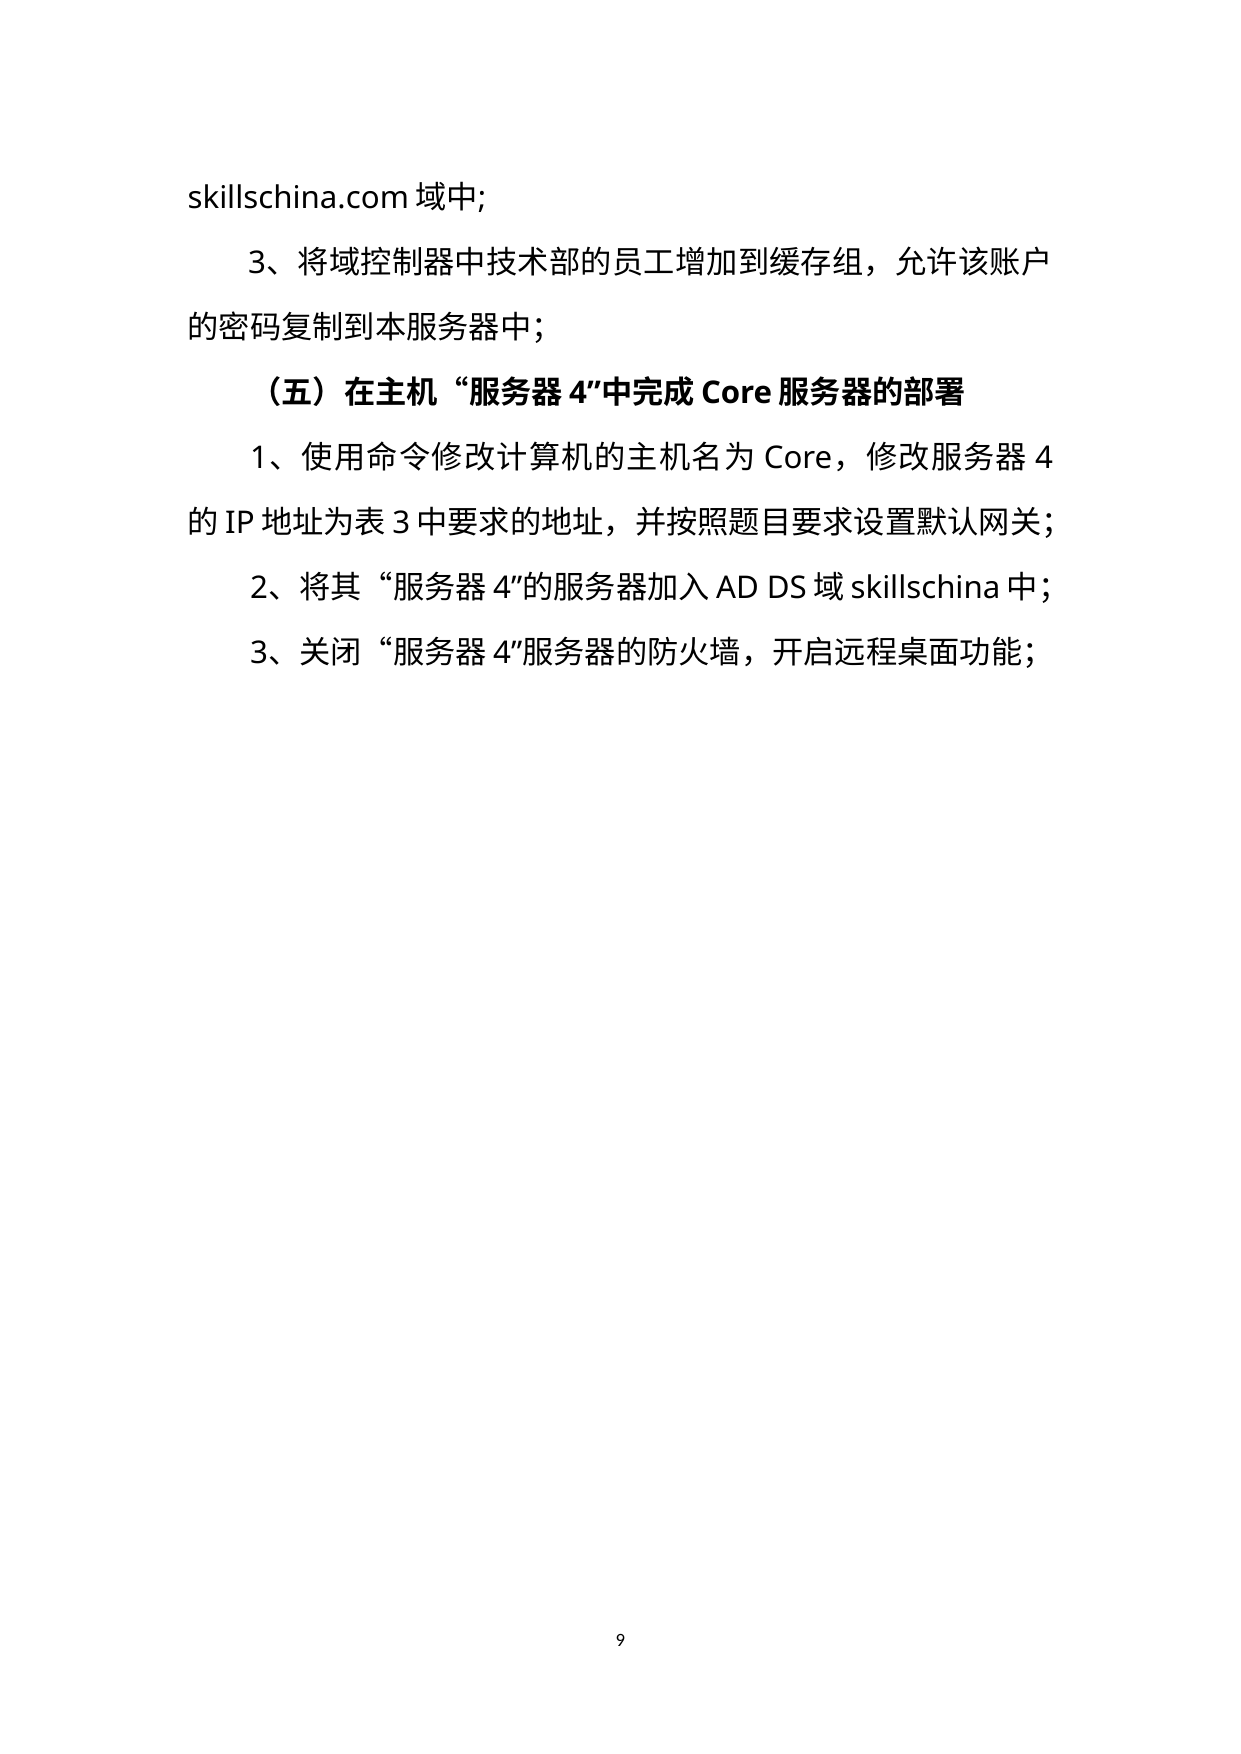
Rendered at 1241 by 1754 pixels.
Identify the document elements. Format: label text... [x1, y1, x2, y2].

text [187, 162, 1053, 227]
text 1、使用命令修改计算机的主机名为Core，修改服务器4的IP地址为表3中要求的地址，并按照题目要求设置默认网关； [187, 422, 1053, 552]
text 3、将域控制器中技术部的员工增加到缓存组，允许该账户的密码复制到本服务器中； [187, 227, 1053, 357]
text （五）在主机“服务器4”中完成Core服务器的部署 [187, 357, 1053, 422]
text 2、将其“服务器4”的服务器加入AD DS域skillschina中； [187, 552, 1053, 617]
text 3、关闭“服务器4”服务器的防火墙，开启远程桌面功能； [187, 617, 1053, 682]
